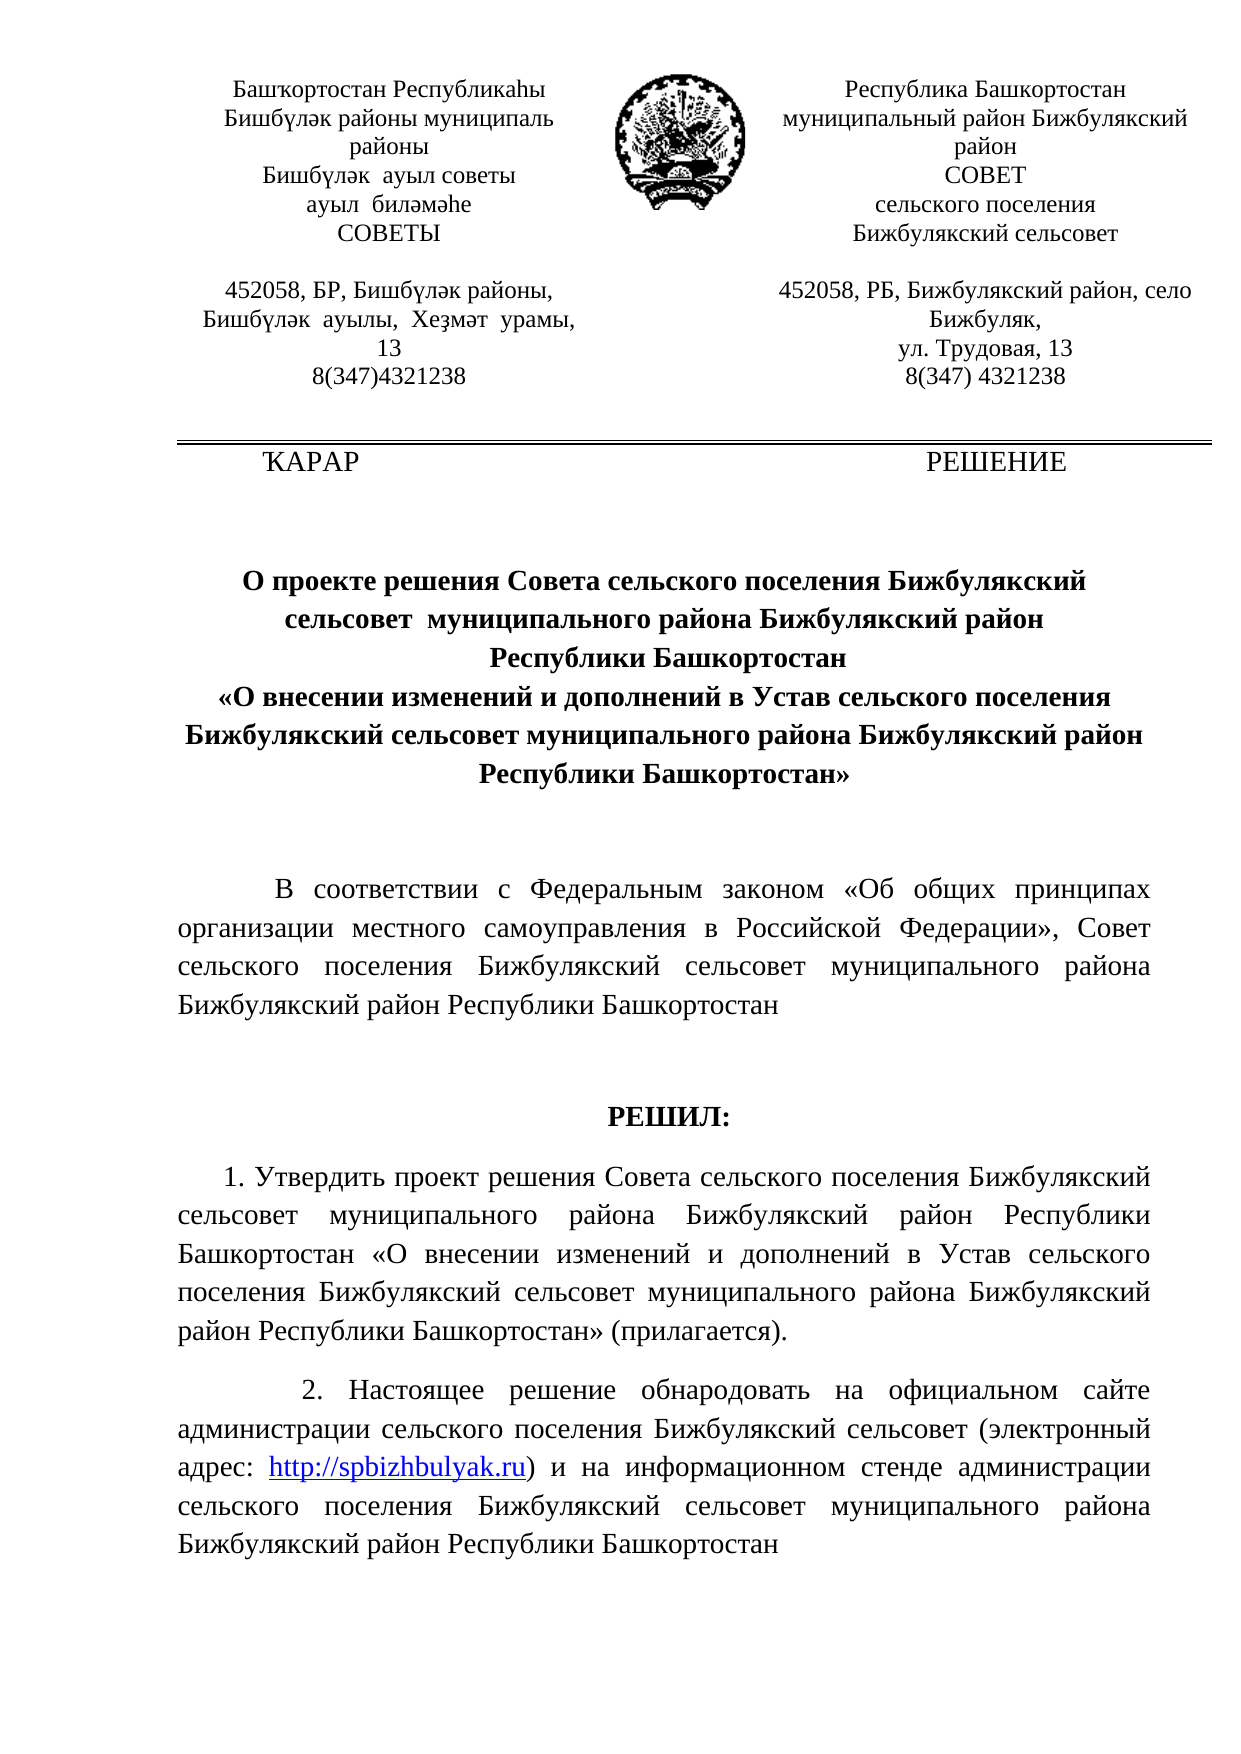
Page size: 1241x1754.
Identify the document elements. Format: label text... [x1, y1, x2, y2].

table_header [601, 74, 759, 440]
text 1. Утвердить проект решения Совета сельского поселения Бижбулякский сельсовет муниципального района Бижбулякский район Республики Башкортостан «О внесении изменений и дополнений в Устав сельского поселения Бижбулякский сельсовет муниципального района Бижбулякский район Республики Башкортостан» (прилагается). [177, 1159, 1152, 1347]
text О проекте решения Совета сельского поселения Бижбулякский сельсовет муниципального района Бижбулякский район [177, 563, 1152, 635]
table_header Республика Башкортостан муниципальный район Бижбулякский район СОВЕТ сельского поселения Бижбулякский сельсовет 452058, РБ, Бижбулякский район, село Бижбуляк, ул. Трудовая, 13 8(347) 4321238 [759, 74, 1212, 440]
text Республики Башкортостан» [177, 756, 1152, 789]
text Республики Башкортостан [177, 640, 1152, 674]
text ҠАРАР РЕШЕНИЕ [177, 445, 1152, 478]
text РЕШИЛ: [177, 1099, 1152, 1133]
text «О внесении изменений и дополнений в Устав сельского поселения [177, 679, 1152, 712]
table_header Башҡортостан Республикаһы Бишбүләк районы муниципаль районы Бишбүләк ауыл советы ауыл биләмәһе СОВЕТЫ 452058, БР, Бишбүләк районы, Бишбүләк ауылы, Хеҙмәт урамы, 13 8(347)4321238 [177, 74, 601, 440]
text В соответствии с Федеральным законом «Об общих принципах организации местного самоуправления в Российской Федерации», Совет сельского поселения Бижбулякский сельсовет муниципального района Бижбулякский район Республики Башкортостан [177, 871, 1152, 1021]
text 2. Настоящее решение обнародовать на официальном сайте администрации сельского поселения Бижбулякский сельсовет (электронный адрес: http://spbizhbulyak.ru) и на информационном стенде администрации сельского поселения Бижбулякский сельсовет муниципального района Бижбулякский район Республики Башкортостан [177, 1372, 1152, 1560]
text Бижбулякский сельсовет муниципального района Бижбулякский район [177, 717, 1152, 751]
